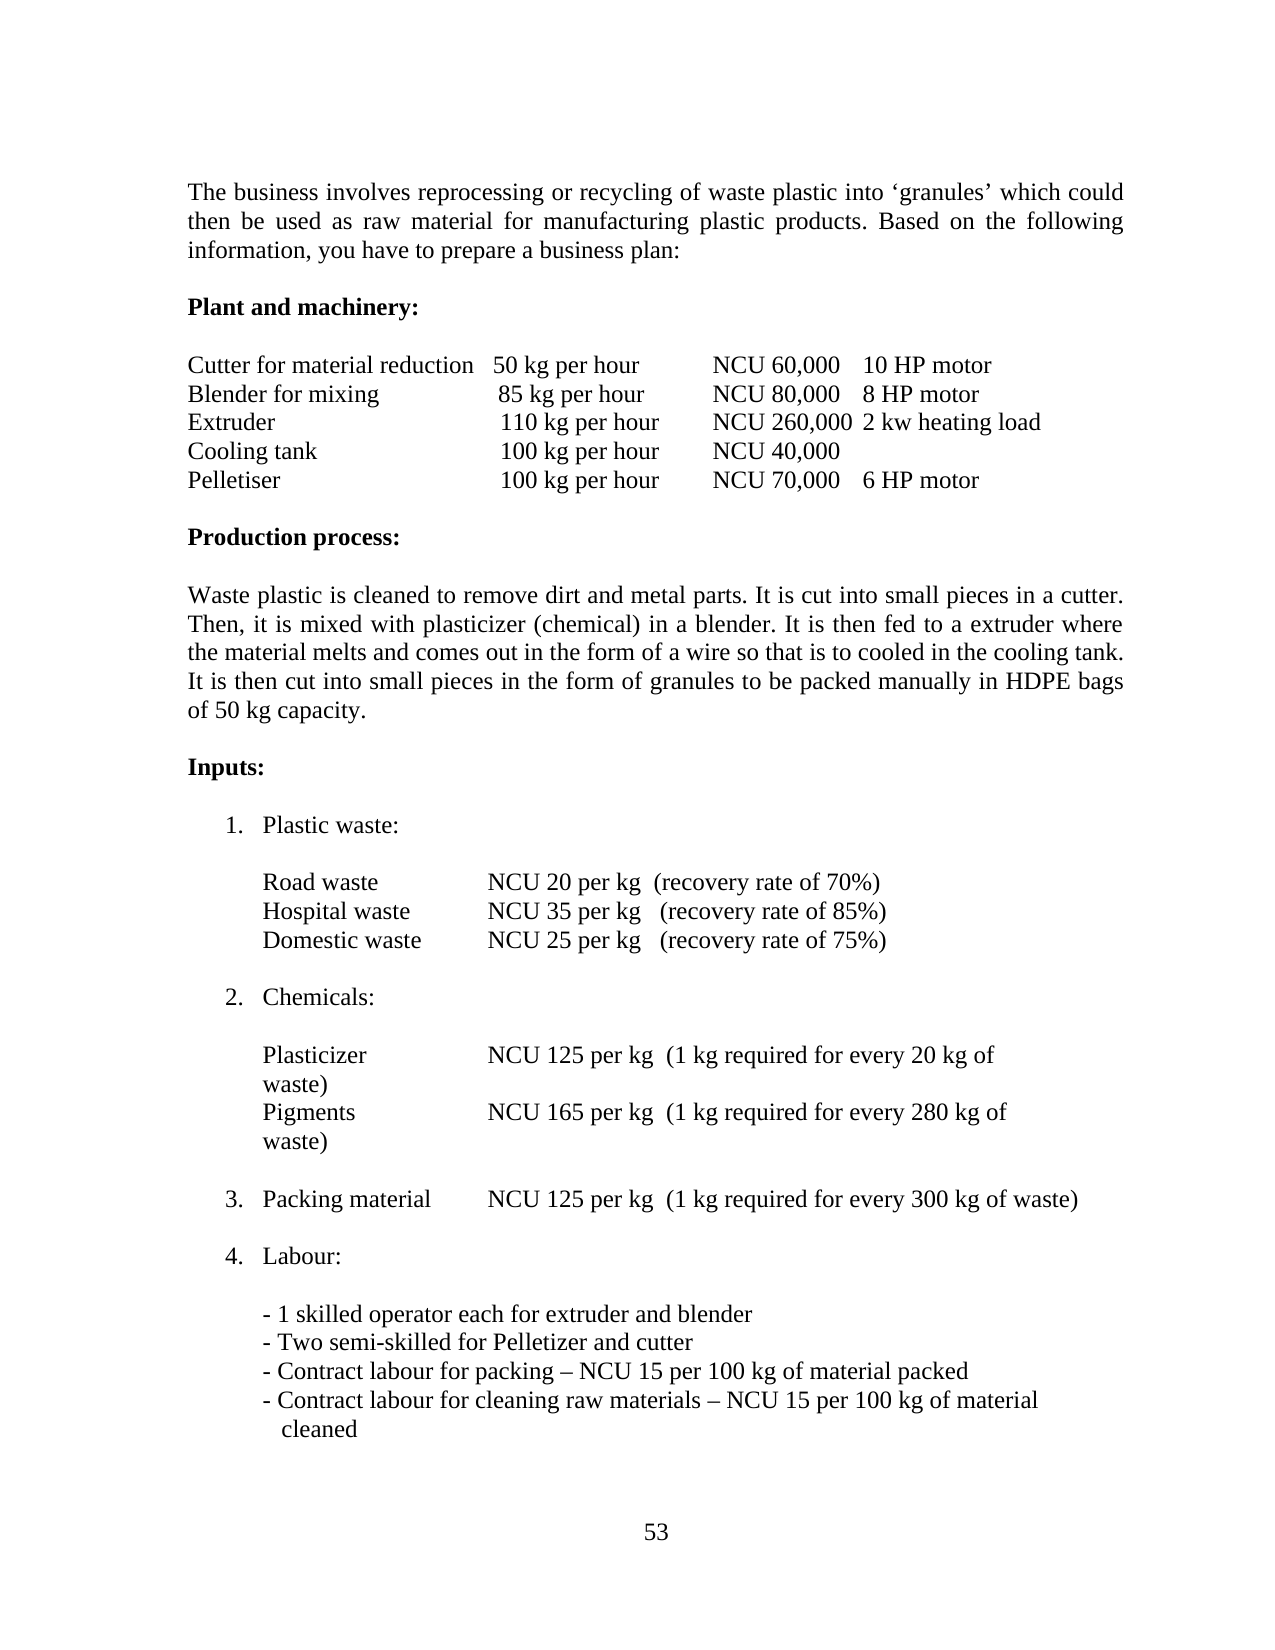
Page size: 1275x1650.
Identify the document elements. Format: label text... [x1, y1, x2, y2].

text Cutter for material reduction 50 kg per hour NCU 60,000 10 HP motor [187, 350, 1125, 379]
text Pelletiser 100 kg per hour NCU 70,000 6 HP motor [187, 465, 1125, 494]
list Plastic waste: [225, 810, 1125, 839]
text - Contract labour for packing – NCU 15 per 100 kg of material packed [262, 1356, 1087, 1385]
text Cooling tank 100 kg per hour NCU 40,000 [187, 436, 1125, 465]
text Production process: [187, 522, 1125, 551]
text Hospital waste NCU 35 per kg (recovery rate of 85%) [187, 896, 1125, 925]
text - Two semi-skilled for Pelletizer and cutter [262, 1327, 975, 1356]
text - 1 skilled operator each for extruder and blender [262, 1299, 1050, 1327]
list Packing material NCU 125 per kg (1 kg required for every 300 kg of waste) [225, 1184, 1125, 1212]
text Plasticizer NCU 125 per kg (1 kg required for every 20 kg of waste) [262, 1040, 1050, 1097]
text Pigments NCU 165 per kg (1 kg required for every 280 kg of waste) [262, 1097, 1050, 1155]
text The business involves reprocessing or recycling of waste plastic into ‘granules’ which could then be used as raw material for manufacturing plastic products. Based on the following information, you have to prepare a business plan: [187, 177, 1125, 264]
text - Contract labour for cleaning raw materials – NCU 15 per 100 kg of material cleaned [262, 1385, 1117, 1442]
text Extruder 110 kg per hour NCU 260,000 2 kw heating load [187, 407, 1125, 436]
list Chemicals: [225, 982, 1125, 1011]
text Plant and machinery: [187, 292, 1125, 321]
text Waste plastic is cleaned to remove dirt and metal parts. It is cut into small pieces in a cutter. Then, it is mixed with plasticizer (chemical) in a blender. It is then fed to a extruder where the material melts and comes out in the form of a wire so that is to cooled in the cooling tank. It is then cut into small pieces in the form of granules to be packed manually in HDPE bags of 50 kg capacity. [187, 580, 1125, 724]
text Inputs: [187, 752, 1125, 781]
text Blender for mixing 85 kg per hour NCU 80,000 8 HP motor [187, 379, 1125, 407]
list Labour: [225, 1241, 1125, 1270]
text Domestic waste NCU 25 per kg (recovery rate of 75%) [187, 925, 1125, 954]
text Road waste NCU 20 per kg (recovery rate of 70%) [187, 867, 1125, 896]
